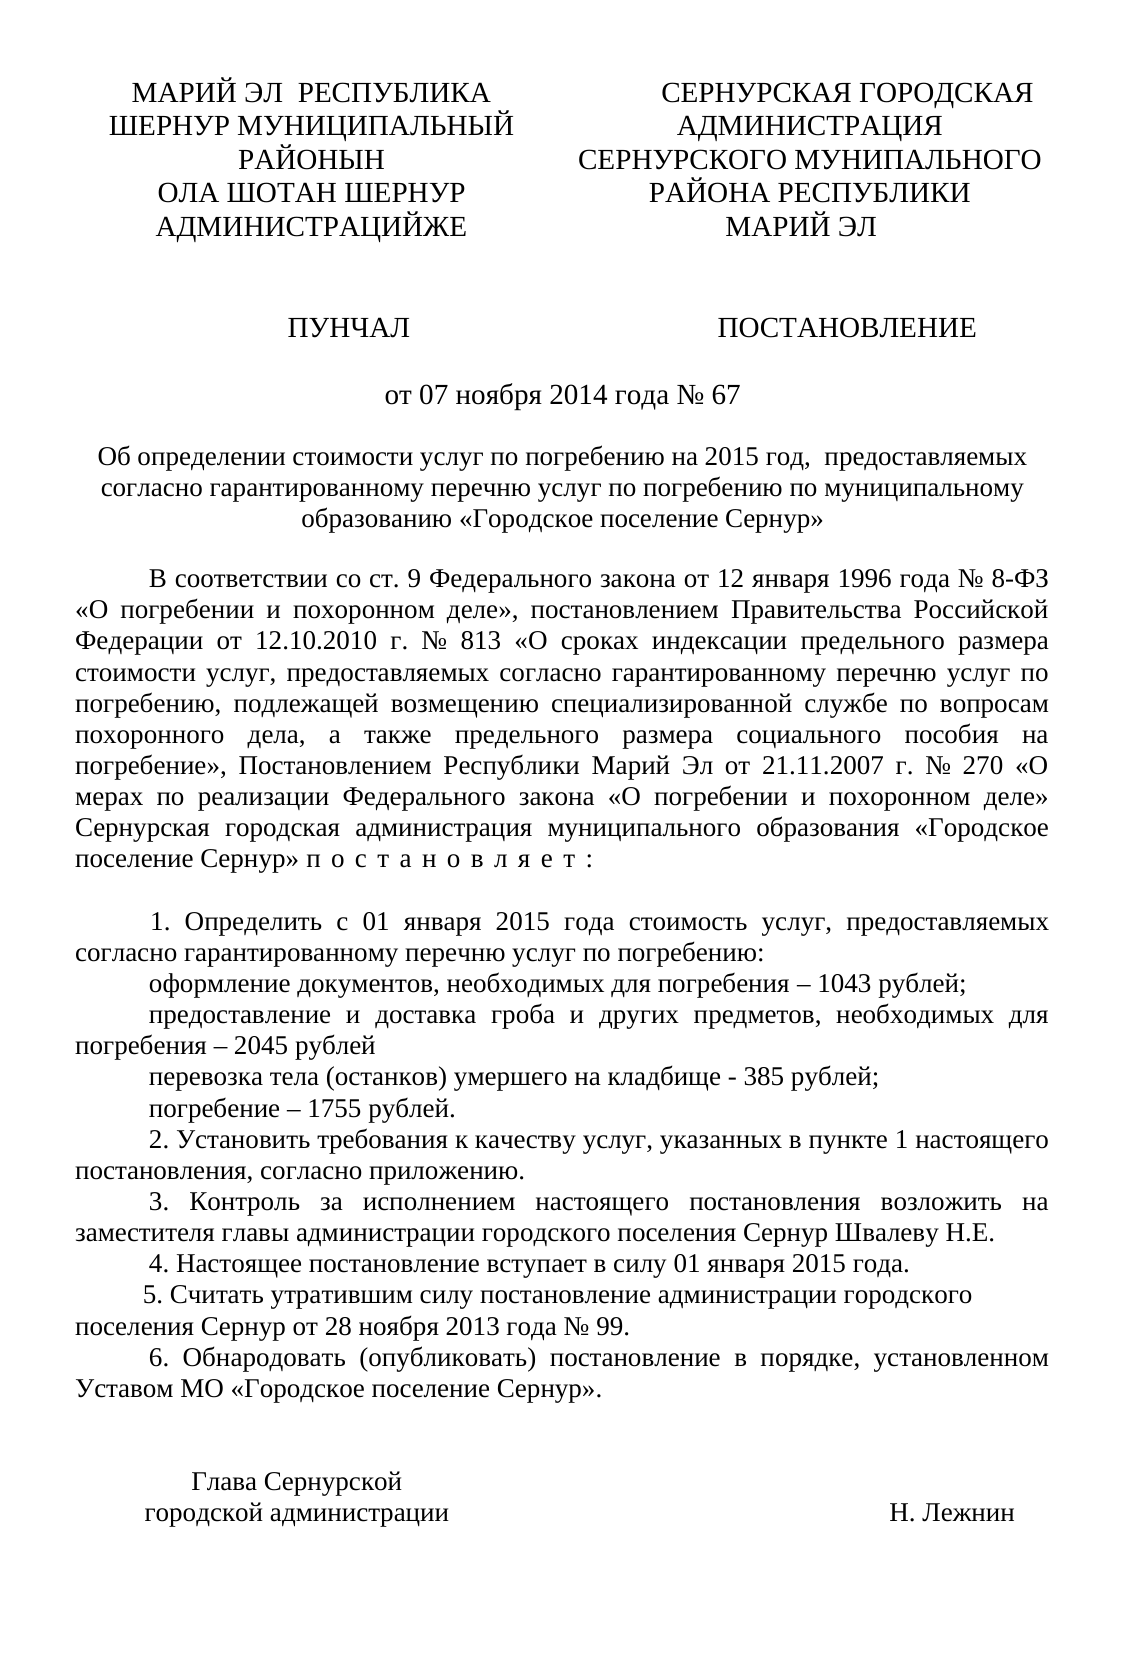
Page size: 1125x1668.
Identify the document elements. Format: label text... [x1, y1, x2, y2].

text перевозка тела (останков) умершего на кладбище - 385 рублей; [75, 1061, 1050, 1092]
text 4. Настоящее постановление вступает в силу 01 января 2015 года. [75, 1247, 1050, 1278]
table_header СЕРНУРСКАЯ ГОРОДСКАЯ АДМИНИСТРАЦИЯ СЕРНУРСКОГО МУНИПАЛЬНОГО РАЙОНА РЕСПУБЛИКИ МАРИЙ ЭЛ [559, 75, 1061, 310]
text 1. Определить с 01 января 2015 года стоимость услуг, предоставляемых согласно гарантированному перечню услуг по погребению: [75, 905, 1050, 967]
table_header Глава Сернурской городской администрации [99, 1465, 494, 1528]
text 6. Обнародовать (опубликовать) постановление в порядке, установленном Уставом МО «Городское поселение Сернур». [75, 1341, 1050, 1403]
text предоставление и доставка гроба и других предметов, необходимых для погребения – 2045 рублей [75, 998, 1050, 1061]
table_cell ПУНЧАЛ [64, 310, 559, 343]
table_header Н. Лежнин [494, 1465, 1026, 1528]
text погребение – 1755 рублей. [75, 1092, 1050, 1123]
text от 07 ноября 2014 года № 67 [75, 377, 1050, 410]
table_cell ПОСТАНОВЛЕНИЕ [559, 310, 1061, 343]
text 2. Установить требования к качеству услуг, указанных в пункте 1 настоящего постановления, согласно приложению. [75, 1123, 1050, 1185]
text В соответствии со ст. 9 Федерального закона от 12 января 1996 года № 8-ФЗ «О погребении и похоронном деле», постановлением Правительства Российской Федерации от 12.10.2010 г. № 813 «О сроках индексации предельного размера стоимости услуг, предоставляемых согласно гарантированному перечню услуг по погребению, подлежащей возмещению специализированной службе по вопросам похоронного дела, а также предельного размера социального пособия на погребение», Постановлением Республики Марий Эл от 21.11.2007 г. № 270 «О мерах по реализации Федерального закона «О погребении и похоронном деле» Сернурская городская администрация муниципального образования «Городское поселение Сернур» постановляет: [75, 562, 1050, 874]
text 5. Считать утратившим силу постановление администрации городского поселения Сернур от 28 ноября 2013 года № 99. [75, 1278, 1050, 1341]
text оформление документов, необходимых для погребения – 1043 рублей; [75, 967, 1050, 998]
text Об определении стоимости услуг по погребению на 2015 год, предоставляемых согласно гарантированному перечню услуг по погребению по муниципальному образованию «Городское поселение Сернур» [75, 439, 1050, 533]
table_header МАРИЙ ЭЛ РЕСПУБЛИКА ШЕРНУР МУНИЦИПАЛЬНЫЙ РАЙОНЫН ОЛА ШОТАН ШЕРНУР АДМИНИСТРАЦИЙЖЕ [64, 75, 559, 310]
text 3. Контроль за исполнением настоящего постановления возложить на заместителя главы администрации городского поселения Сернур Швалеву Н.Е. [75, 1185, 1050, 1247]
